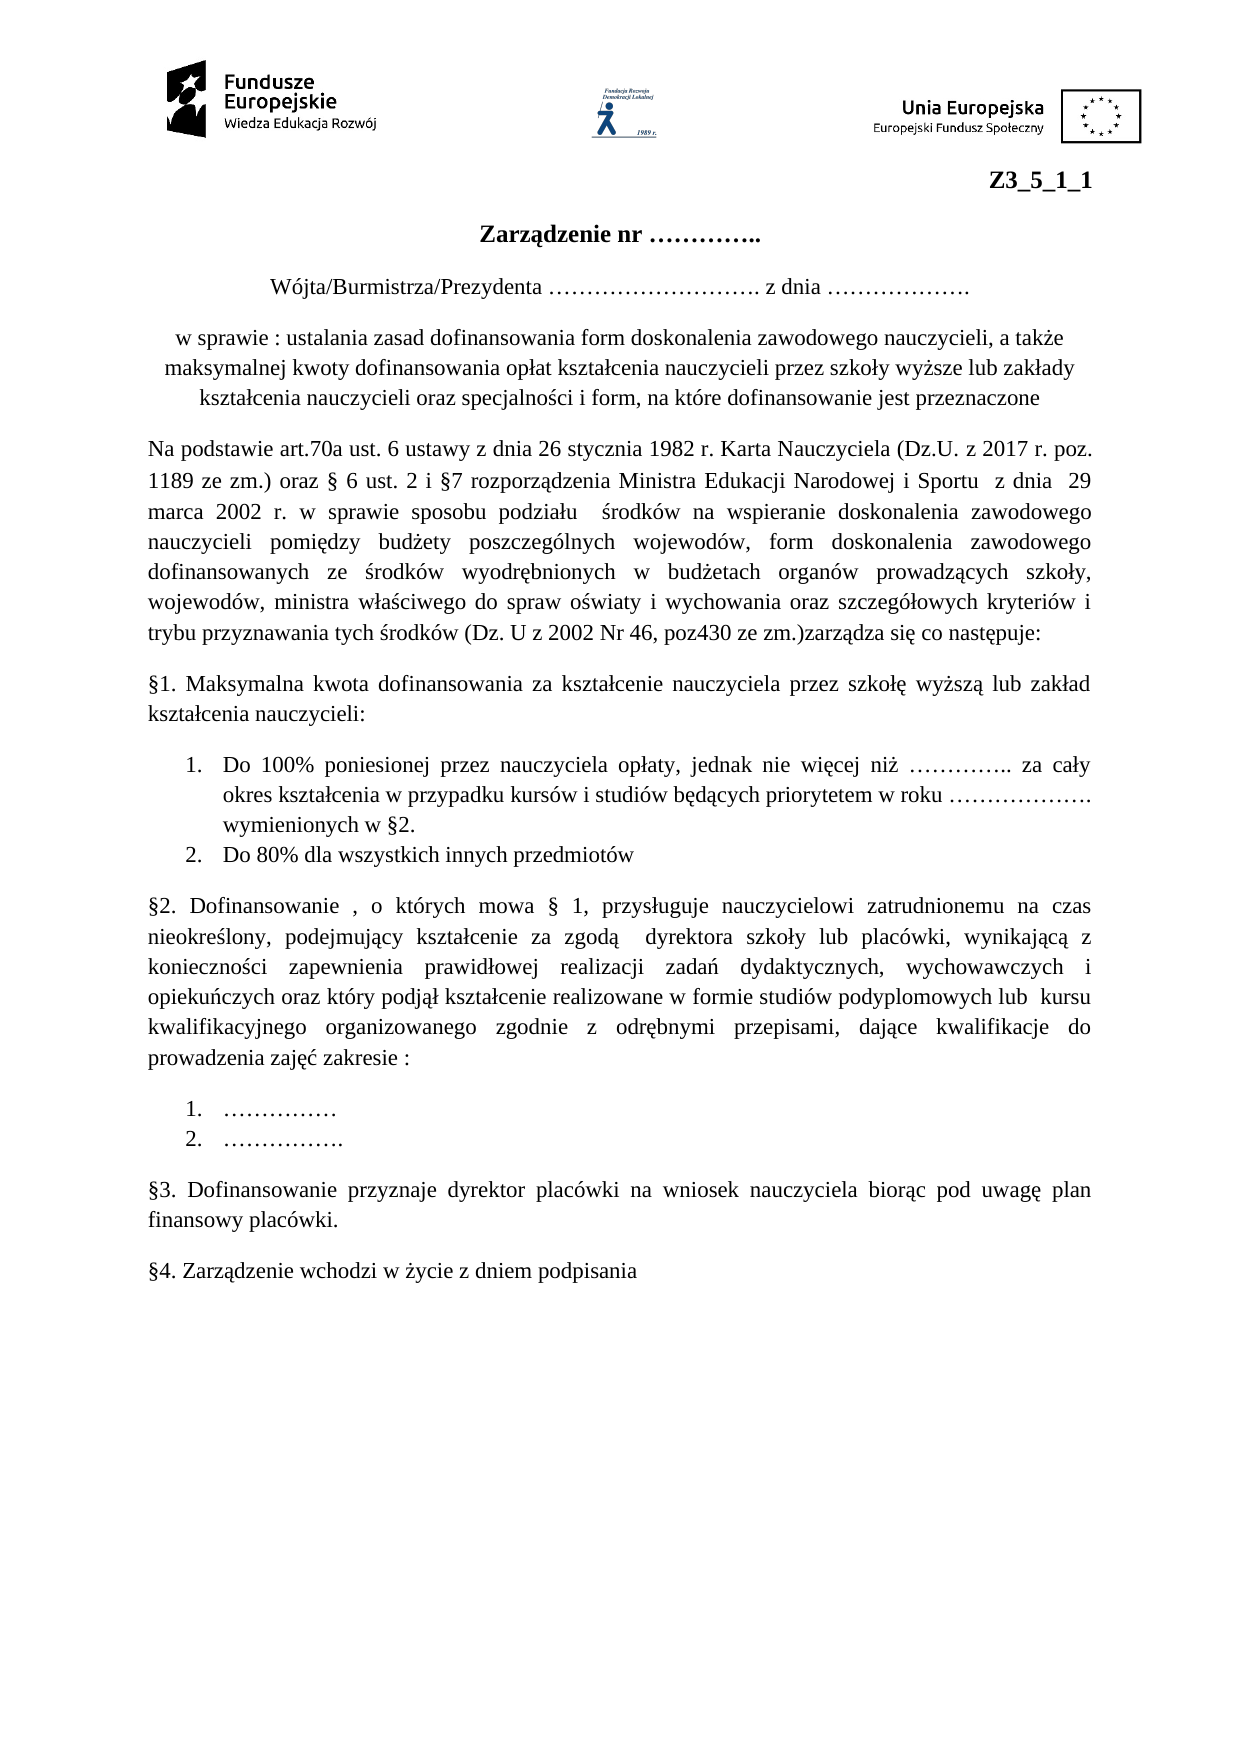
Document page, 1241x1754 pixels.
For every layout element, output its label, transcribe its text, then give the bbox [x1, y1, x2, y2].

text §4. Zarządzenie wchodzi w życie z dniem podpisania [148, 1257, 1093, 1283]
text §3. Dofinansowanie przyznaje dyrektor placówki na wniosek nauczyciela biorąc pod uwagę plan finansowy placówki. [148, 1176, 1093, 1232]
list …………… [185, 1094, 1093, 1121]
picture [856, 71, 1159, 161]
text w sprawie : ustalania zasad dofinansowania form doskonalenia zawodowego nauczycieli, a także maksymalnej kwoty dofinansowania opłat kształcenia nauczycieli przez szkoły wyższe lub zakłady kształcenia nauczycieli oraz specjalności i form, na które dofinansowanie jest przeznaczone [148, 324, 1093, 411]
text Na podstawie art.70a ust. 6 ustawy z dnia 26 stycznia 1982 r. Karta Nauczyciela (Dz.U. z 2017 r. poz. 1189 ze zm.) oraz § 6 ust. 2 i §7 rozporządzenia Ministra Edukacji Narodowej i Sportu z dnia 29 marca 2002 r. w sprawie sposobu podziału środków na wspieranie doskonalenia zawodowego nauczycieli pomiędzy budżety poszczególnych wojewodów, form doskonalenia zawodowego dofinansowanych ze środków wyodrębnionych w budżetach organów prowadzących szkoły, wojewodów, ministra właściwego do spraw oświaty i wychowania oraz szczegółowych kryteriów i trybu przyznawania tych środków (Dz. U z 2002 Nr 46, poz430 ze zm.)zarządza się co następuje: [148, 435, 1093, 645]
picture [147, 40, 395, 157]
list Do 80% dla wszystkich innych przedmiotów [185, 841, 1093, 868]
list ……………. [185, 1125, 1093, 1151]
picture [589, 86, 659, 140]
text §1. Maksymalna kwota dofinansowania za kształcenie nauczyciela przez szkołę wyższą lub zakład kształcenia nauczycieli: [148, 669, 1093, 726]
text §2. Dofinansowanie , o których mowa § 1, przysługuje nauczycielowi zatrudnionemu na czas nieokreślony, podejmujący kształcenie za zgodą dyrektora szkoły lub placówki, wynikającą z konieczności zapewnienia prawidłowej realizacji zadań dydaktycznych, wychowawczych i opiekuńczych oraz który podjął kształcenie realizowane w formie studiów podyplomowych lub kursu kwalifikacyjnego organizowanego zgodnie z odrębnymi przepisami, dające kwalifikacje do prowadzenia zajęć zakresie : [148, 892, 1093, 1070]
list Do 100% poniesionej przez nauczyciela opłaty, jednak nie więcej niż ………….. za cały okres kształcenia w przypadku kursów i studiów będących priorytetem w roku ………………. wymienionych w §2. [185, 751, 1093, 838]
text Wójta/Burmistrza/Prezydenta ………………………. z dnia ………………. [148, 273, 1093, 299]
text Zarządzenie nr ………….. [148, 219, 1093, 248]
text Z3_5_1_1 [148, 148, 1093, 194]
